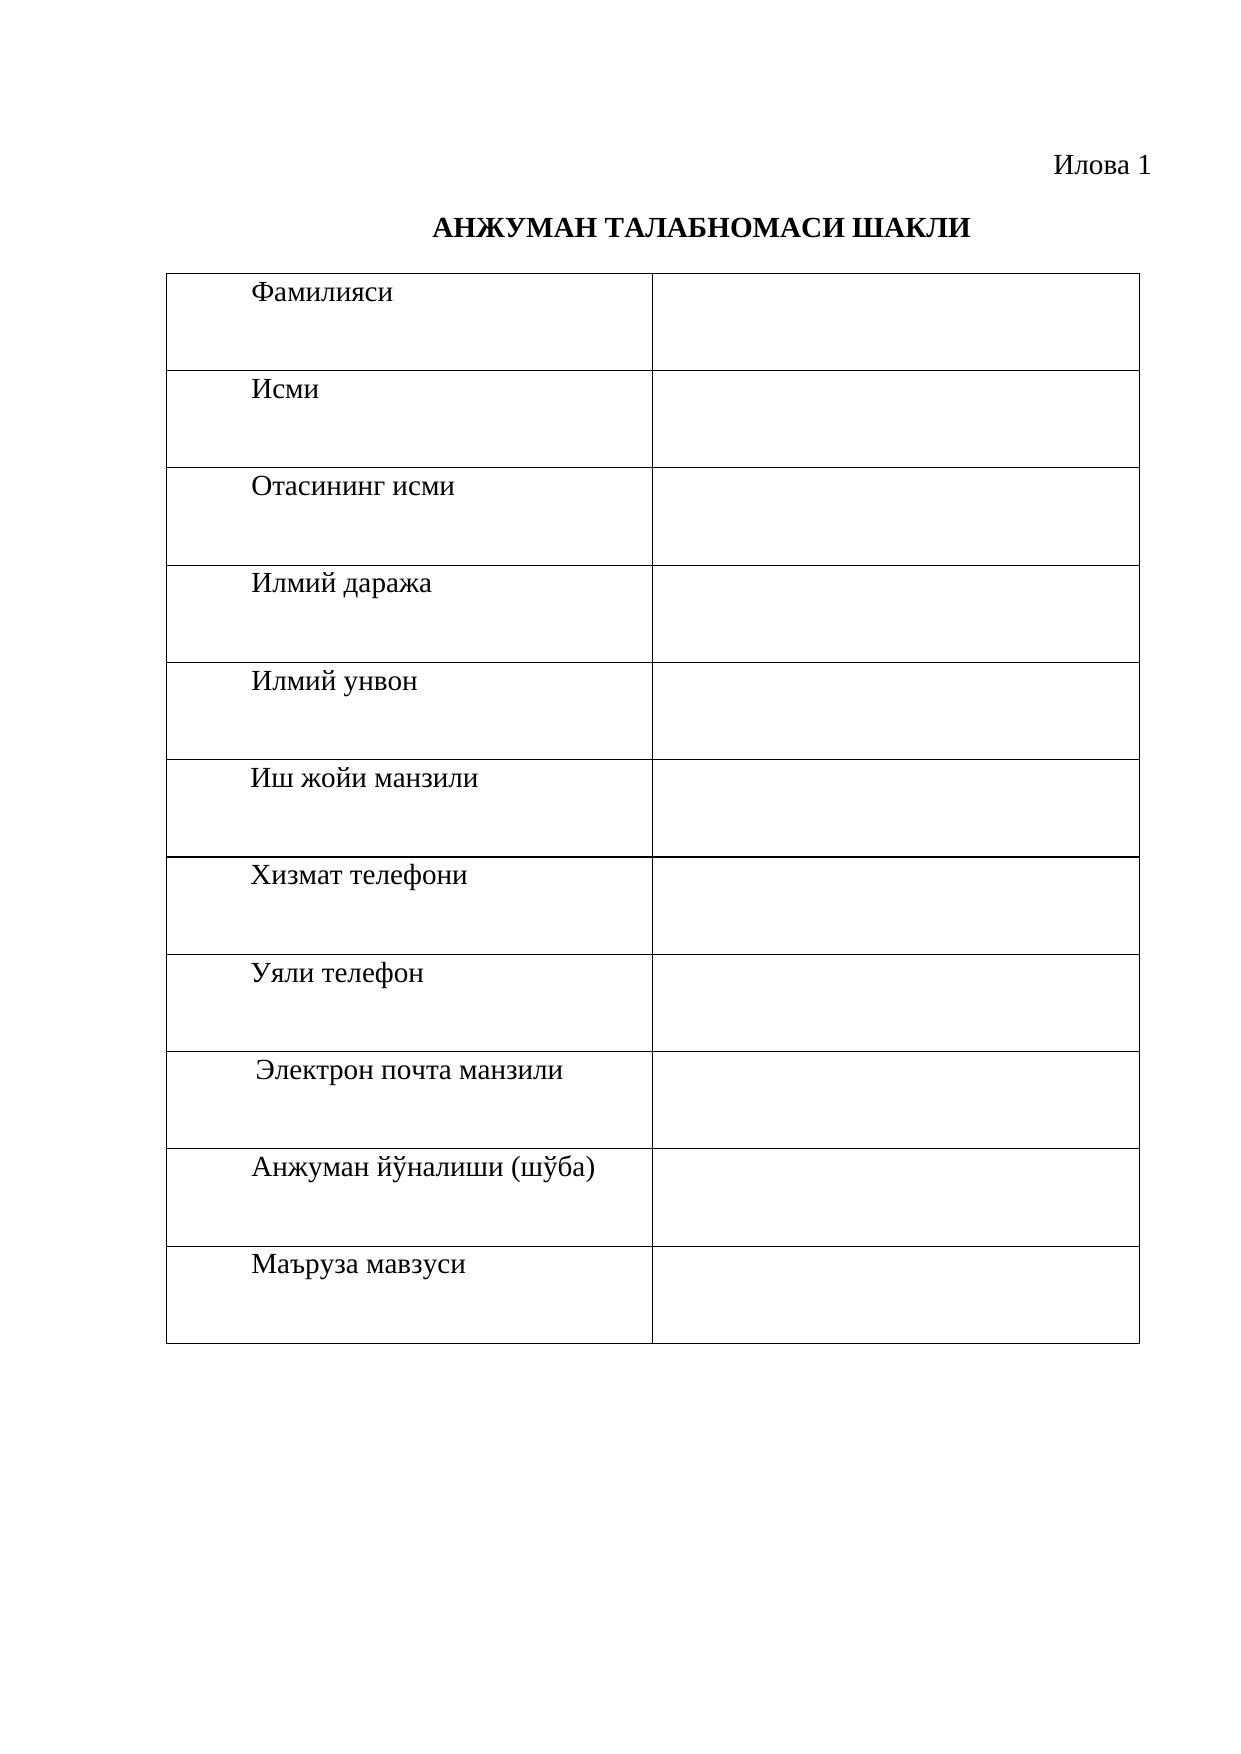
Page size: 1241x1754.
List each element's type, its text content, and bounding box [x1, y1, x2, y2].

table_header [653, 274, 1139, 370]
table_cell [653, 371, 1139, 467]
table_cell Уяли телефон [167, 955, 652, 1051]
table_cell Иш жойи манзили [167, 760, 652, 856]
table_cell [653, 760, 1139, 856]
text Илова 1 [177, 147, 1152, 181]
table_cell [653, 468, 1139, 564]
table_cell [653, 663, 1139, 759]
table_cell [653, 858, 1139, 954]
text AНЖУМAН ТAЛAБНОМAСИ ШAКЛИ [177, 210, 1152, 243]
table_cell Электрон почта манзили [167, 1052, 652, 1148]
table_cell Хизмат телефони [167, 858, 652, 954]
table_cell [653, 566, 1139, 662]
table_cell [653, 955, 1139, 1051]
table_cell [653, 1247, 1139, 1343]
table_cell [653, 1149, 1139, 1246]
table_cell [653, 1052, 1139, 1148]
